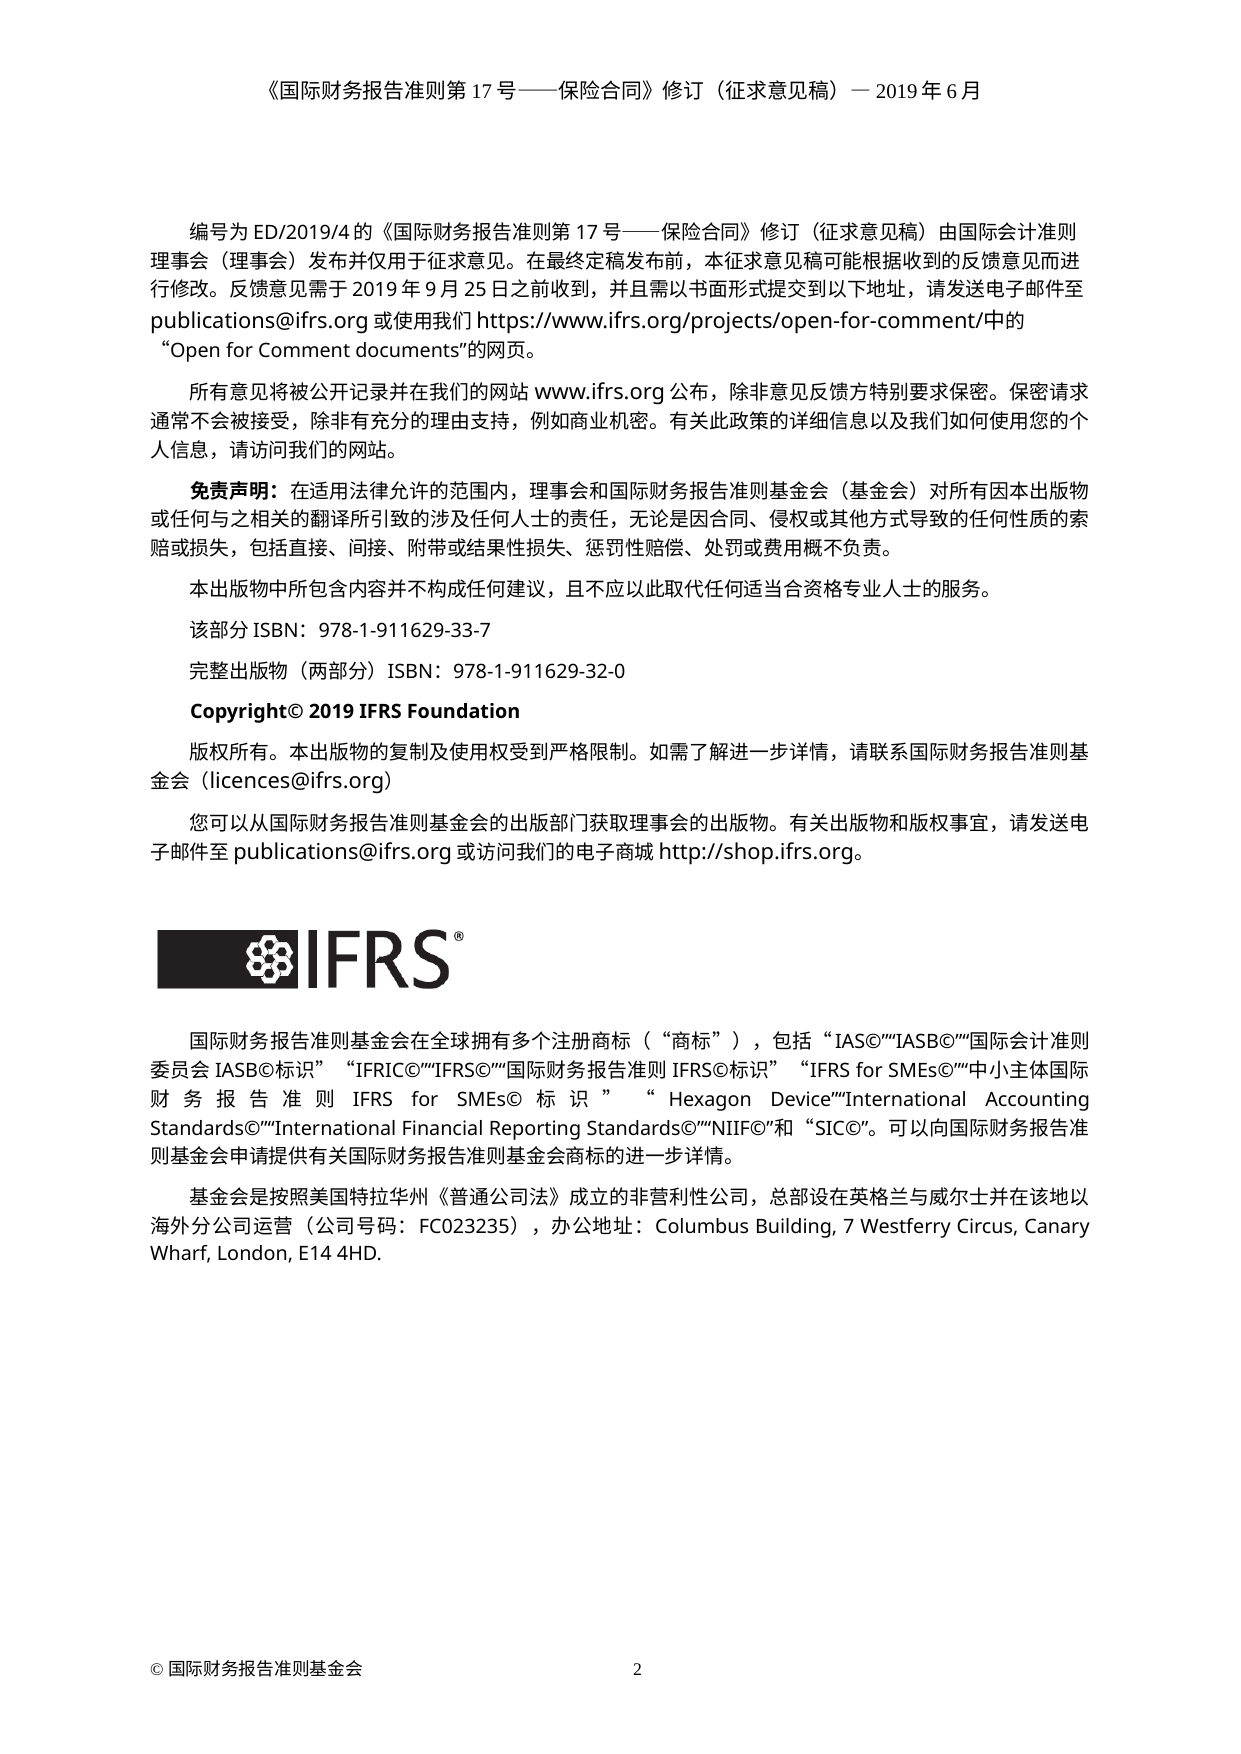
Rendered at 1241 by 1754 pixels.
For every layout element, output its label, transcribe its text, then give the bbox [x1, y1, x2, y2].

text 所有意见将被公开记录并在我们的网站www.ifrs.org公布，除非意见反馈方特别要求保密。保密请求通常不会被接受，除非有充分的理由支持，例如商业机密。有关此政策的详细信息以及我们如何使用您的个人信息，请访问我们的网站。 [150, 376, 1090, 463]
text 版权所有。本出版物的复制及使用权受到严格限制。如需了解进一步详情，请联系国际财务报告准则基金会（licences@ifrs.org） [150, 737, 1090, 795]
text 该部分ISBN：978-1-911629-33-7 [150, 615, 1090, 643]
text Copyright© 2019 IFRS Foundation [150, 697, 1090, 724]
text 免责声明：在适用法律允许的范围内，理事会和国际财务报告准则基金会（基金会）对所有因本出版物或任何与之相关的翻译所引致的涉及任何人士的责任，无论是因合同、侵权或其他方式导致的任何性质的索赔或损失，包括直接、间接、附带或结果性损失、惩罚性赔偿、处罚或费用概不负责。 [150, 475, 1090, 561]
text 您可以从国际财务报告准则基金会的出版部门获取理事会的出版物。有关出版物和版权事宜，请发送电子邮件至publications@ifrs.org或访问我们的电子商城http://shop.ifrs.org。 [150, 808, 1090, 866]
text 本出版物中所包含内容并不构成任何建议，且不应以此取代任何适当合资格专业人士的服务。 [150, 574, 1090, 602]
text 完整出版物（两部分）ISBN：978-1-911629-32-0 [150, 656, 1090, 685]
text 国际财务报告准则基金会在全球拥有多个注册商标（“商标”），包括“IAS©”“IASB©”“国际会计准则委员会IASB©标识”“IFRIC©”“IFRS©”“国际财务报告准则IFRS©标识”“IFRS for SMEs©”“中小主体国际财务报告准则IFRS for SMEs©标识”“Hexagon Device”“International Accounting Standards©”“International Financial Reporting Standards©”“NIIF©”和“SIC©”。可以向国际财务报告准则基金会申请提供有关国际财务报告准则基金会商标的进一步详情。 [150, 1026, 1090, 1169]
text 基金会是按照美国特拉华州《普通公司法》成立的非营利性公司，总部设在英格兰与威尔士并在该地以海外分公司运营（公司号码：FC023235），办公地址：Columbus Building, 7 Westferry Circus, Canary Wharf, London, E14 4HD. [150, 1182, 1090, 1266]
text 编号为ED/2019/4的《国际财务报告准则第17号——保险合同》修订（征求意见稿）由国际会计准则理事会（理事会）发布并仅用于征求意见。在最终定稿发布前，本征求意见稿可能根据收到的反馈意见而进行修改。反馈意见需于2019年9月25日之前收到，并且需以书面形式提交到以下地址，请发送电子邮件至publications@ifrs.org或使用我们https://www.ifrs.org/projects/open-for-comment/中的“Open for Comment documents”的网页。 [150, 216, 1090, 363]
picture [150, 918, 484, 1014]
